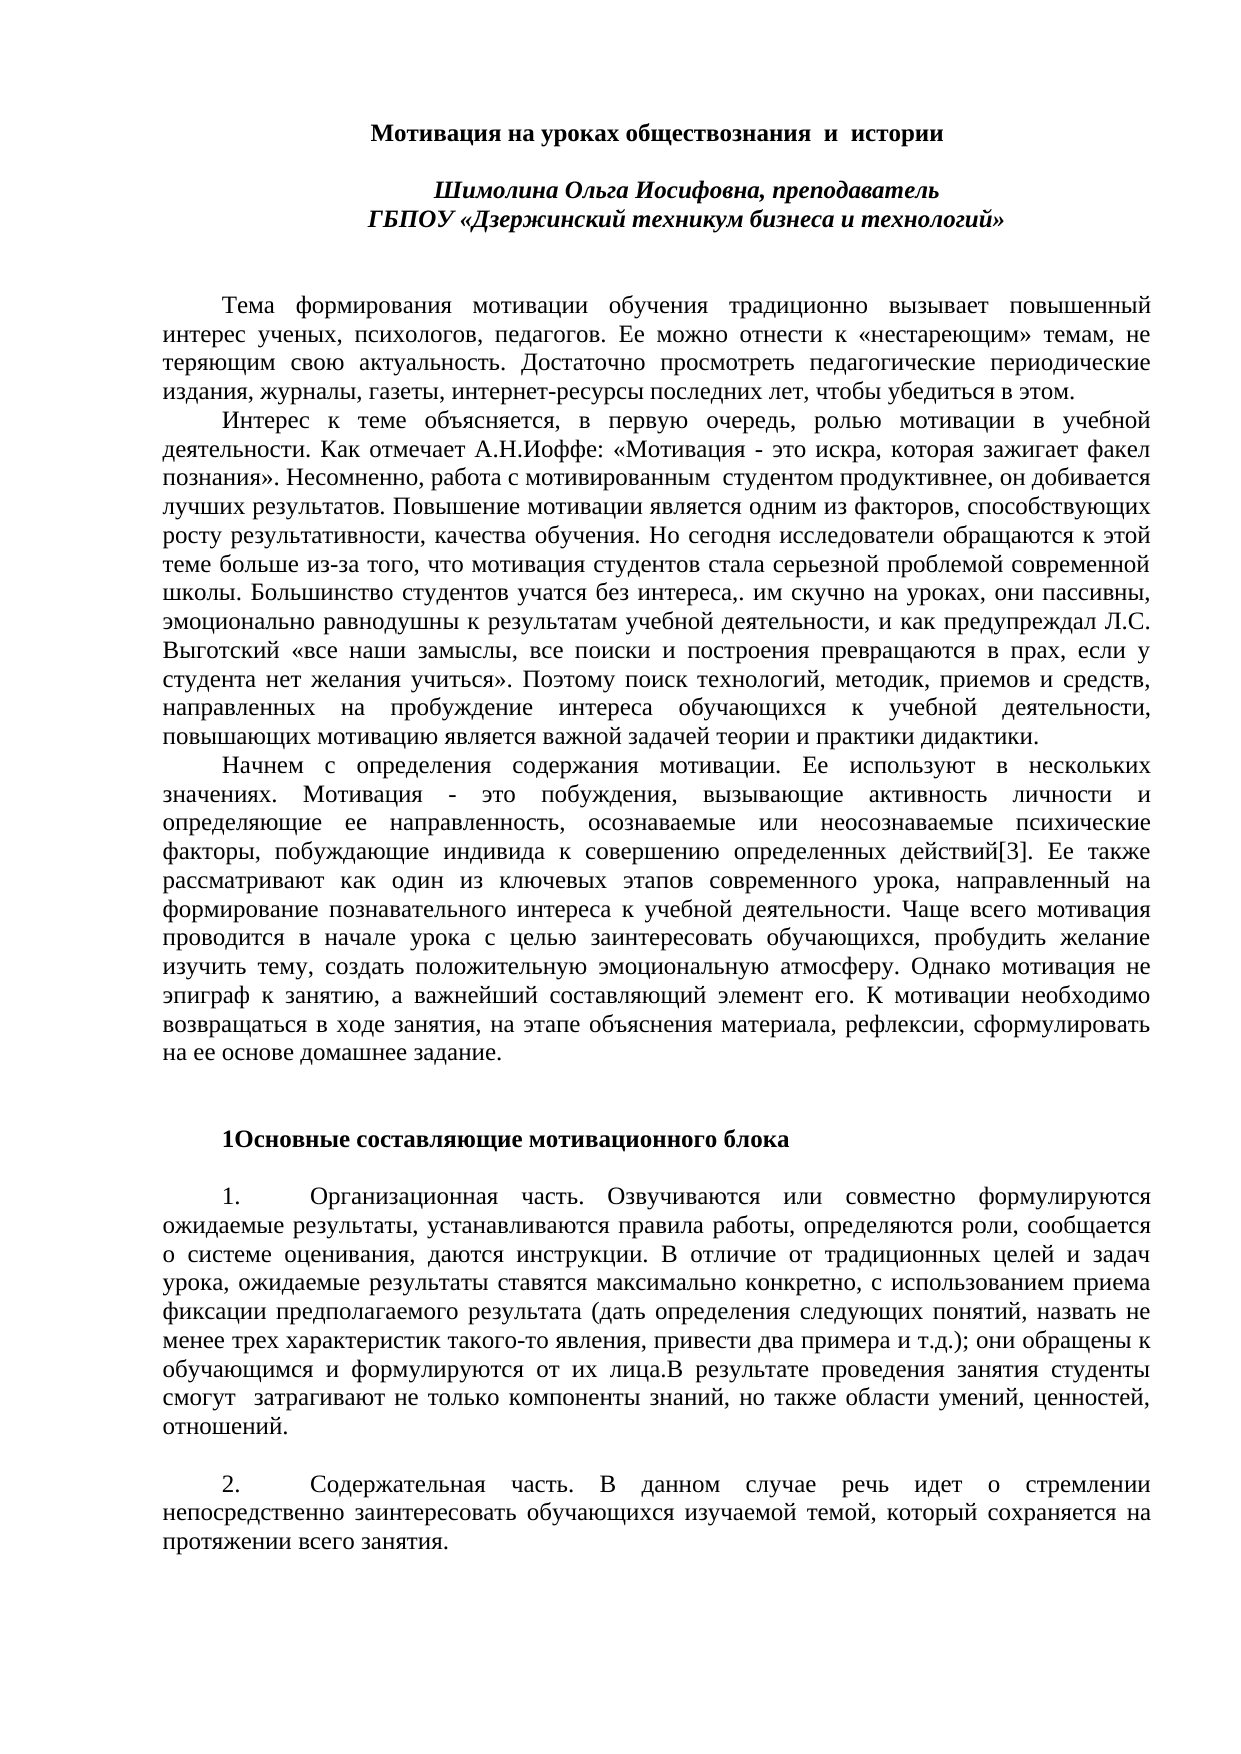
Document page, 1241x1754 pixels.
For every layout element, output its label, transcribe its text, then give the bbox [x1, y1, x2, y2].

text ГБПОУ «Дзержинский техникум бизнеса и технологий» [162, 204, 1152, 233]
text 1Основные составляющие мотивационного блока [162, 1124, 1152, 1152]
text Интерес к теме объясняется, в первую очередь, ролью мотивации в учебной деятельности. Как отмечает А.Н.Иоффе: «Мотивация - это искра, которая зажигает факел познания». Несомненно, работа с мотивированным студентом продуктивнее, он добивается лучших результатов. Повышение мотивации является одним из факторов, способствующих росту результативности, качества обучения. Но сегодня исследователи обращаются к этой теме больше из-за того, что мотивация студентов стала серьезной проблемой современной школы. Большинство студентов учатся без интереса,. им скучно на уроках, они пассивны, эмоционально равнодушны к результатам учебной деятельности, и как предупреждал Л.С. Выготский «все наши замыслы, все поиски и построения превращаются в прах, если у студента нет желания учиться». Поэтому поиск технологий, методик, приемов и средств, направленных на пробуждение интереса обучающихся к учебной деятельности, повышающих мотивацию является важной задачей теории и практики дидактики. [162, 405, 1152, 750]
text Мотивация на уроках обществознания и истории [162, 118, 1152, 147]
list Содержательная часть. В данном случае речь идет о стремлении непосредственно заинтересовать обучающихся изучаемой темой, который сохраняется на протяжении всего занятия. [162, 1469, 1152, 1555]
text Тема формирования мотивации обучения традиционно вызывает повышенный интерес ученых, психологов, педагогов. Ее можно отнести к «нестареющим» темам, не теряющим свою актуальность. Достаточно просмотреть педагогические периодические издания, журналы, газеты, интернет-ресурсы последних лет, чтобы убедиться в этом. [162, 290, 1152, 405]
text Начнем с определения содержания мотивации. Ее используют в нескольких значениях. Мотивация - это побуждения, вызывающие активность личности и определяющие ее направленность, осознаваемые или неосознаваемые психические факторы, побуждающие индивида к совершению определенных действий[3]. Ее также рассматривают как один из ключевых этапов современного урока, направленный на формирование познавательного интереса к учебной деятельности. Чаще всего мотивация проводится в начале урока с целью заинтересовать обучающихся, пробудить желание изучить тему, создать положительную эмоциональную атмосферу. Однако мотивация не эпиграф к занятию, а важнейший составляющий элемент его. К мотивации необходимо возвращаться в ходе занятия, на этапе объяснения материала, рефлексии, сформулировать на ее основе домашнее задание. [162, 750, 1152, 1066]
text Шимолина Ольга Иосифовна, преподаватель [162, 176, 1152, 204]
list Организационная часть. Озвучиваются или совместно формулируются ожидаемые результаты, устанавливаются правила работы, определяются роли, сообщается о системе оценивания, даются инструкции. В отличие от традиционных целей и задач урока, ожидаемые результаты ставятся максимально конкретно, с использованием приема фиксации предполагаемого результата (дать определения следующих понятий, назвать не менее трех характеристик такого-то явления, привести два примера и т.д.); они обращены к обучающимся и формулируются от их лица.В результате проведения занятия студенты смогут затрагивают не только компоненты знаний, но также области умений, ценностей, отношений. [162, 1181, 1152, 1440]
